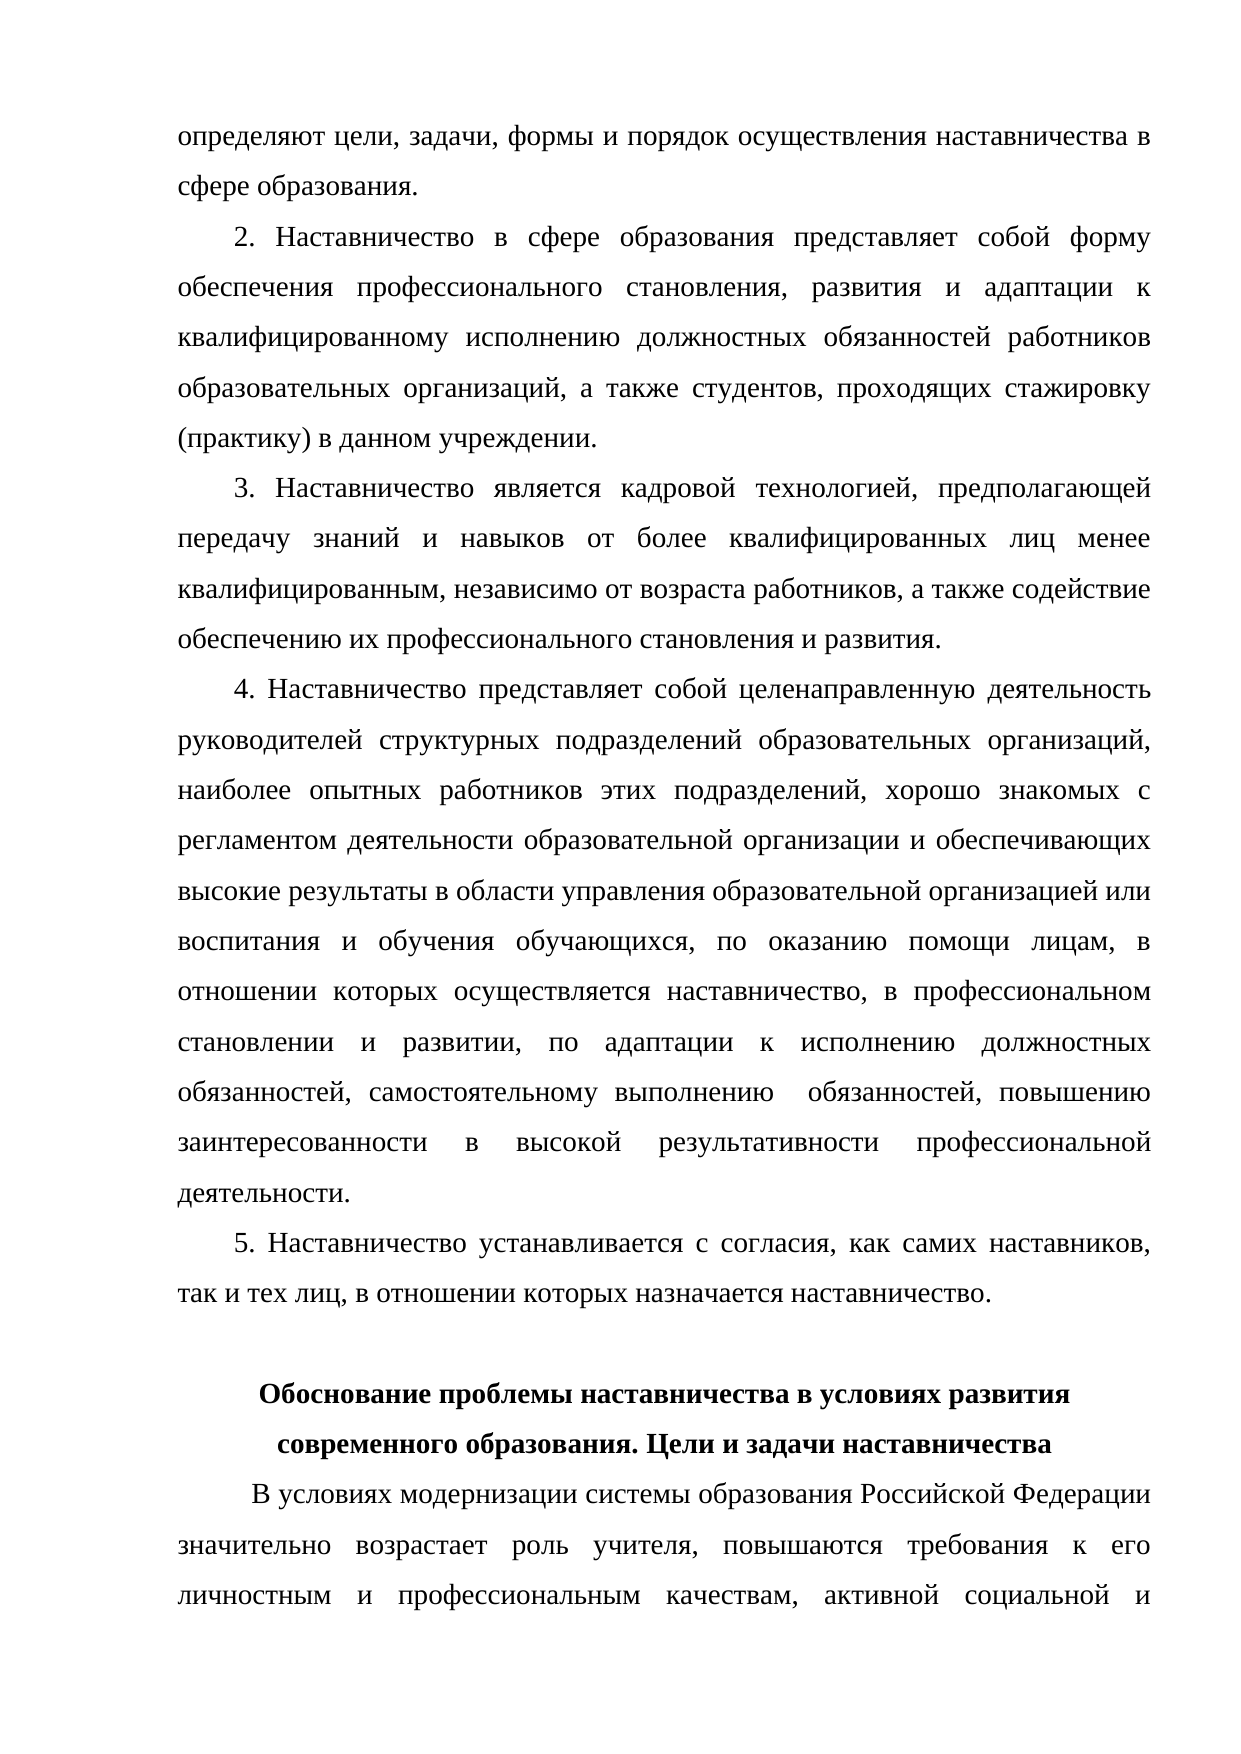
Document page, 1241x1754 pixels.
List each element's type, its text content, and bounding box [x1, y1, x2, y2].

text 4. Наставничество представляет собой целенаправленную деятельность руководителей структурных подразделений образовательных организаций, наиболее опытных работников этих подразделений, хорошо знакомых с регламентом деятельности образовательной организации и обеспечивающих высокие результаты в области управления образовательной организацией или воспитания и обучения обучающихся, по оказанию помощи лицам, в отношении которых осуществляется наставничество, в профессиональном становлении и развитии, по адаптации к исполнению должностных обязанностей, самостоятельному выполнению обязанностей, повышению заинтересованности в высокой результативности профессиональной деятельности. [177, 672, 1152, 1208]
text 3. Наставничество является кадровой технологией, предполагающей передачу знаний и навыков от более квалифицированных лиц менее квалифицированным, независимо от возраста работников, а также содействие обеспечению их профессионального становления и развития. [177, 470, 1152, 655]
text 2. Наставничество в сфере образования представляет собой форму обеспечения профессионального становления, развития и адаптации к квалифицированному исполнению должностных обязанностей работников образовательных организаций, а также студентов, проходящих стажировку (практику) в данном учреждении. [177, 219, 1152, 453]
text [177, 118, 1152, 202]
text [177, 1477, 1152, 1611]
text Обоснование проблемы наставничества в условиях развития современного образования. Цели и задачи наставничества [177, 1376, 1152, 1460]
text 5. Наставничество устанавливается с согласия, как самих наставников, так и тех лиц, в отношении которых назначается наставничество. [177, 1225, 1152, 1309]
